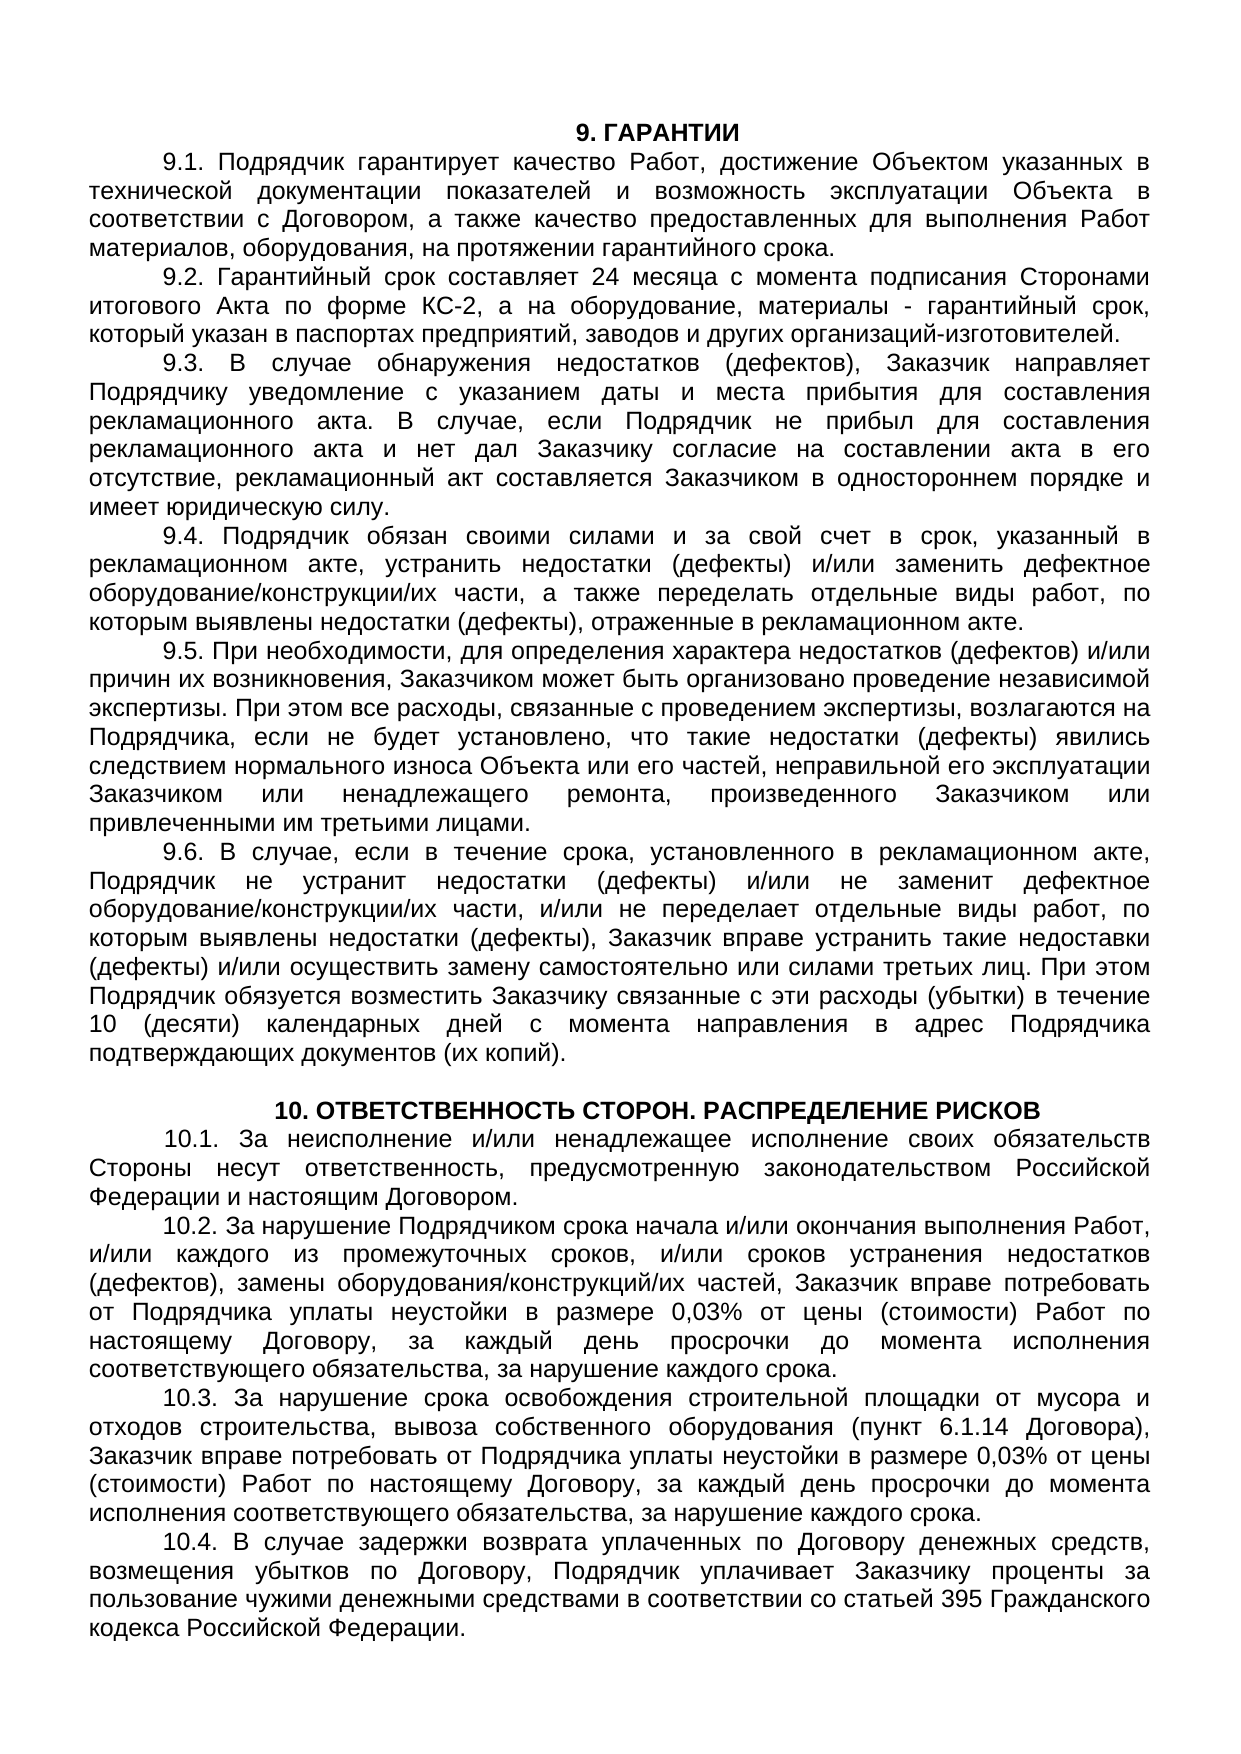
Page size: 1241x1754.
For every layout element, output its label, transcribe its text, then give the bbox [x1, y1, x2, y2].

text 9.1. Подрядчик гарантирует качество Работ, достижение Объектом указанных в технической документации показателей и возможность эксплуатации Объекта в соответствии с Договором, а также качество предоставленных для выполнения Работ материалов, оборудования, на протяжении гарантийного срока. [89, 147, 1152, 262]
text 10. ОТВЕТСТВЕННОСТЬ СТОРОН. РАСПРЕДЕЛЕНИЕ РИСКОВ [89, 1096, 1152, 1124]
text 9.5. При необходимости, для определения характера недостатков (дефектов) и/или причин их возникновения, Заказчиком может быть организовано проведение независимой экспертизы. При этом все расходы, связанные с проведением экспертизы, возлагаются на Подрядчика, если не будет установлено, что такие недостатки (дефекты) явились следствием нормального износа Объекта или его частей, неправильной его эксплуатации Заказчиком или ненадлежащего ремонта, произведенного Заказчиком или привлеченными им третьими лицами. [89, 636, 1152, 837]
text 10.4. В случае задержки возврата уплаченных по Договору денежных средств, возмещения убытков по Договору, Подрядчик уплачивает Заказчику проценты за пользование чужими денежными средствами в соответствии со статьей 395 Гражданского кодекса Российской Федерации. [89, 1527, 1152, 1642]
text 10.2. За нарушение Подрядчиком срока начала и/или окончания выполнения Работ, и/или каждого из промежуточных сроков, и/или сроков устранения недостатков (дефектов), замены оборудования/конструкций/их частей, Заказчик вправе потребовать от Подрядчика уплаты неустойки в размере 0,03% от цены (стоимости) Работ по настоящему Договору, за каждый день просрочки до момента исполнения соответствующего обязательства, за нарушение каждого срока. [89, 1211, 1152, 1383]
text 10.1. За неисполнение и/или ненадлежащее исполнение своих обязательств Стороны несут ответственность, предусмотренную законодательством Российской Федерации и настоящим Договором. [89, 1124, 1152, 1211]
text 10.3. За нарушение срока освобождения строительной площадки от мусора и отходов строительства, вывоза собственного оборудования (пункт 6.1.14 Договора), Заказчик вправе потребовать от Подрядчика уплаты неустойки в размере 0,03% от цены (стоимости) Работ по настоящему Договору, за каждый день просрочки до момента исполнения соответствующего обязательства, за нарушение каждого срока. [89, 1383, 1152, 1527]
text 9.2. Гарантийный срок составляет 24 месяца с момента подписания Сторонами итогового Акта по форме КС-2, а на оборудование, материалы - гарантийный срок, который указан в паспортах предприятий, заводов и других организаций-изготовителей. [89, 262, 1152, 348]
text 9.3. В случае обнаружения недостатков (дефектов), Заказчик направляет Подрядчику уведомление с указанием даты и места прибытия для составления рекламационного акта. В случае, если Подрядчик не прибыл для составления рекламационного акта и нет дал Заказчику согласие на составлении акта в его отсутствие, рекламационный акт составляется Заказчиком в одностороннем порядке и имеет юридическую силу. [89, 348, 1152, 521]
text 9. ГАРАНТИИ [89, 118, 1152, 147]
text 9.4. Подрядчик обязан своими силами и за свой счет в срок, указанный в рекламационном акте, устранить недостатки (дефекты) и/или заменить дефектное оборудование/конструкции/их части, а также переделать отдельные виды работ, по которым выявлены недостатки (дефекты), отраженные в рекламационном акте. [89, 521, 1152, 636]
text 9.6. В случае, если в течение срока, установленного в рекламационном акте, Подрядчик не устранит недостатки (дефекты) и/или не заменит дефектное оборудование/конструкции/их части, и/или не переделает отдельные виды работ, по которым выявлены недостатки (дефекты), Заказчик вправе устранить такие недоставки (дефекты) и/или осуществить замену самостоятельно или силами третьих лиц. При этом Подрядчик обязуется возместить Заказчику связанные с эти расходы (убытки) в течение 10 (десяти) календарных дней с момента направления в адрес Подрядчика подтверждающих документов (их копий). [89, 837, 1152, 1067]
